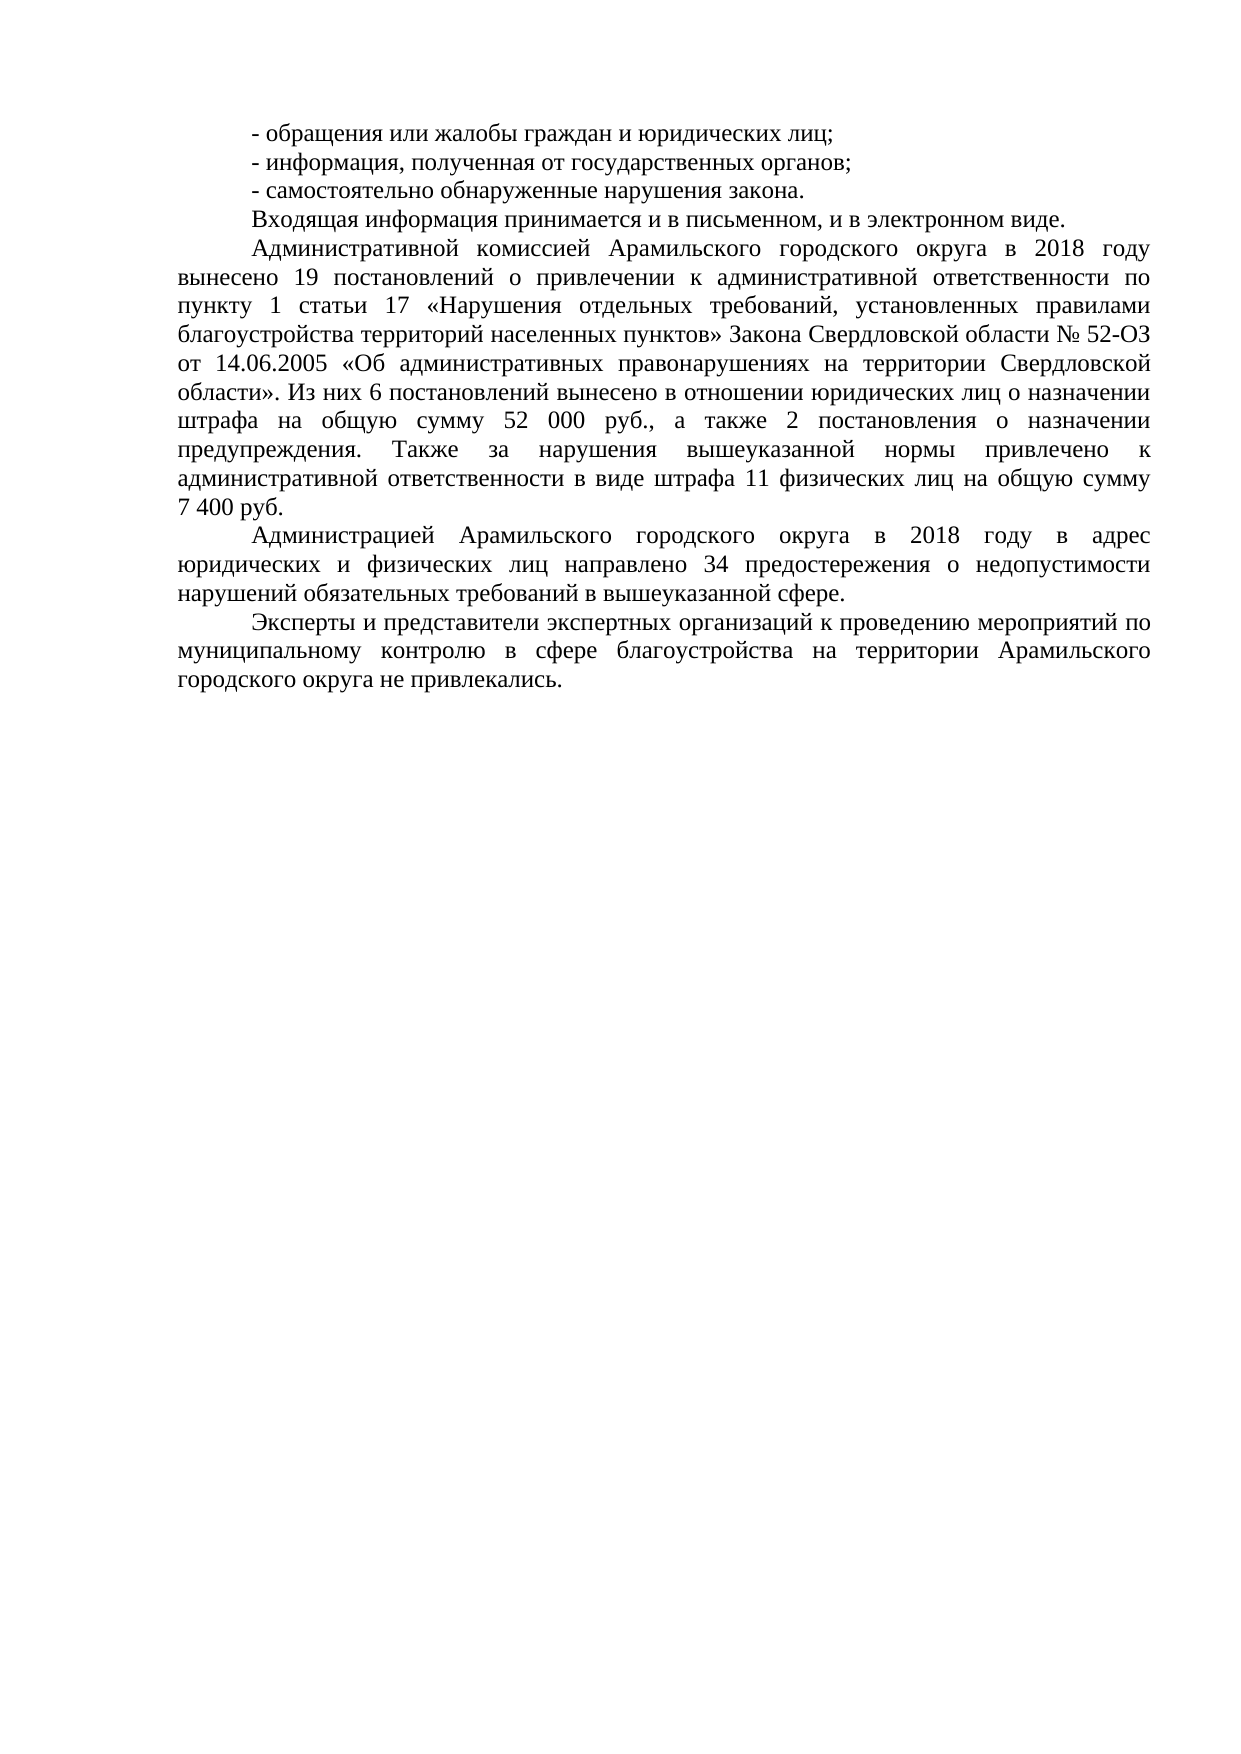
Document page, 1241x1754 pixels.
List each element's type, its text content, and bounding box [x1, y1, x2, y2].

text Администрацией Арамильского городского округа в 2018 году в адрес юридических и физических лиц направлено 34 предостережения о недопустимости нарушений обязательных требований в вышеуказанной сфере. [177, 521, 1152, 607]
text - информация, полученная от государственных органов; [177, 147, 1152, 176]
text Входящая информация принимается и в письменном, и в электронном виде. [177, 204, 1152, 233]
text Административной комиссией Арамильского городского округа в 2018 году вынесено 19 постановлений о привлечении к административной ответственности по пункту 1 статьи 17 «Нарушения отдельных требований, установленных правилами благоустройства территорий населенных пунктов» Закона Свердловской области № 52-ОЗ от 14.06.2005 «Об административных правонарушениях на территории Свердловской области». Из них 6 постановлений вынесено в отношении юридических лиц о назначении штрафа на общую сумму 52 000 руб., а также 2 постановления о назначении предупреждения. Также за нарушения вышеуказанной нормы привлечено к административной ответственности в виде штрафа 11 физических лиц на общую сумму 7 400 руб. [177, 233, 1152, 521]
text Эксперты и представители экспертных организаций к проведению мероприятий по муниципальному контролю в сфере благоустройства на территории Арамильского городского округа не привлекались. [177, 607, 1152, 693]
text - самостоятельно обнаруженные нарушения закона. [177, 176, 1152, 204]
text - обращения или жалобы граждан и юридических лиц; [177, 118, 1152, 147]
